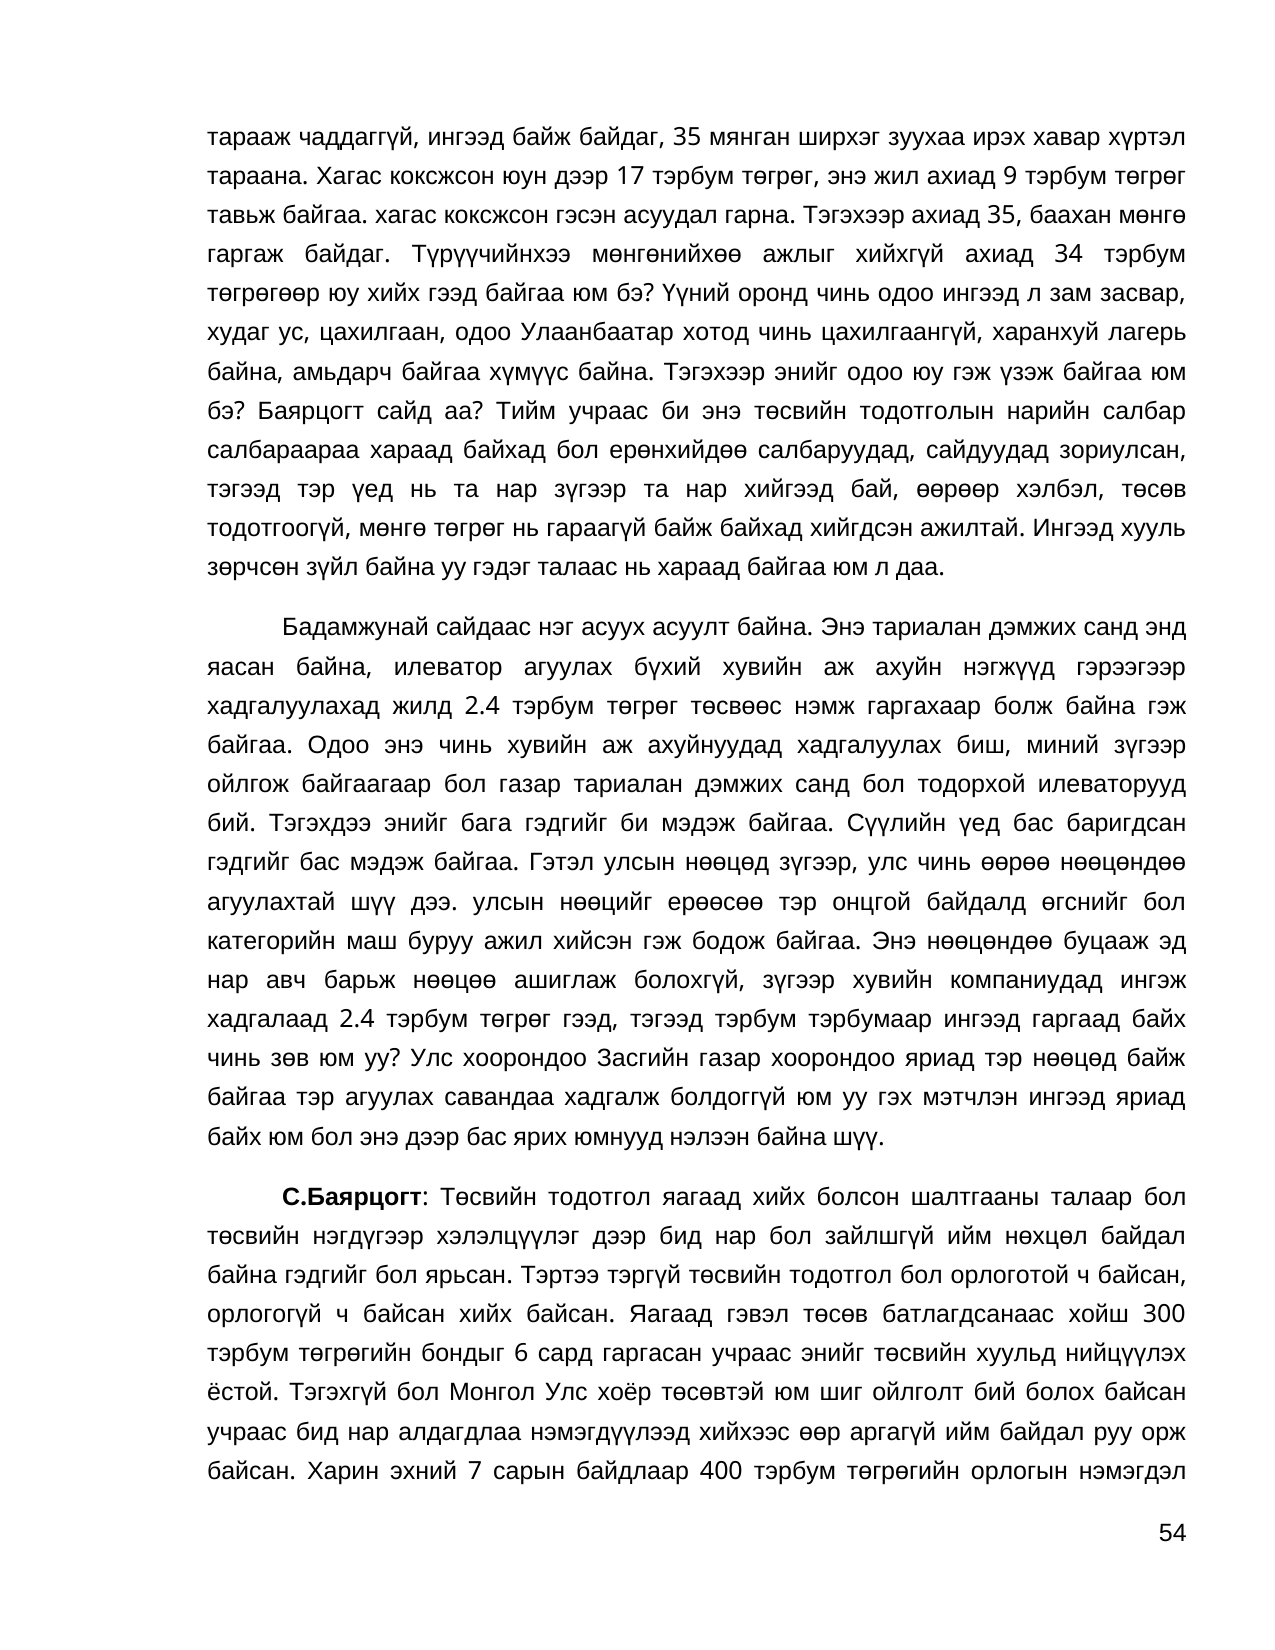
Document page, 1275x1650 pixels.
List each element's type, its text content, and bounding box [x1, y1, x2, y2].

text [207, 118, 1186, 583]
text Бадамжунай сайдаас нэг асуух асуулт байна. Энэ тариалан дэмжих санд энд яасан байна, илеватор агуулах бүхий хувийн аж ахуйн нэгжүүд гэрээгээр хадгалуулахад жилд 2.4 тэрбум төгрөг төсвөөс нэмж гаргахаар болж байна гэж байгаа. Одоо энэ чинь хувийн аж ахуйнуудад хадгалуулах биш, миний зүгээр ойлгож байгаагаар бол газар тариалан дэмжих санд бол тодорхой илеваторууд бий. Тэгэхдээ энийг бага гэдгийг би мэдэж байгаа. Сүүлийн үед бас баригдсан гэдгийг бас мэдэж байгаа. Гэтэл улсын нөөцөд зүгээр, улс чинь өөрөө нөөцөндөө агуулахтай шүү дээ. улсын нөөцийг ерөөсөө тэр онцгой байдалд өгснийг бол категорийн маш буруу ажил хийсэн гэж бодож байгаа. Энэ нөөцөндөө буцааж эд нар авч барьж нөөцөө ашиглаж болохгүй, зүгээр хувийн компаниудад ингэж хадгалаад 2.4 тэрбум төгрөг гээд, тэгээд тэрбум тэрбумаар ингээд гаргаад байх чинь зөв юм уу? Улс хоорондоо Засгийн газар хоорондоо яриад тэр нөөцөд байж байгаа тэр агуулах савандаа хадгалж болдоггүй юм уу гэх мэтчлэн ингээд яриад байх юм бол энэ дээр бас ярих юмнууд нэлээн байна шүү. [207, 609, 1186, 1152]
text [207, 1178, 1186, 1486]
